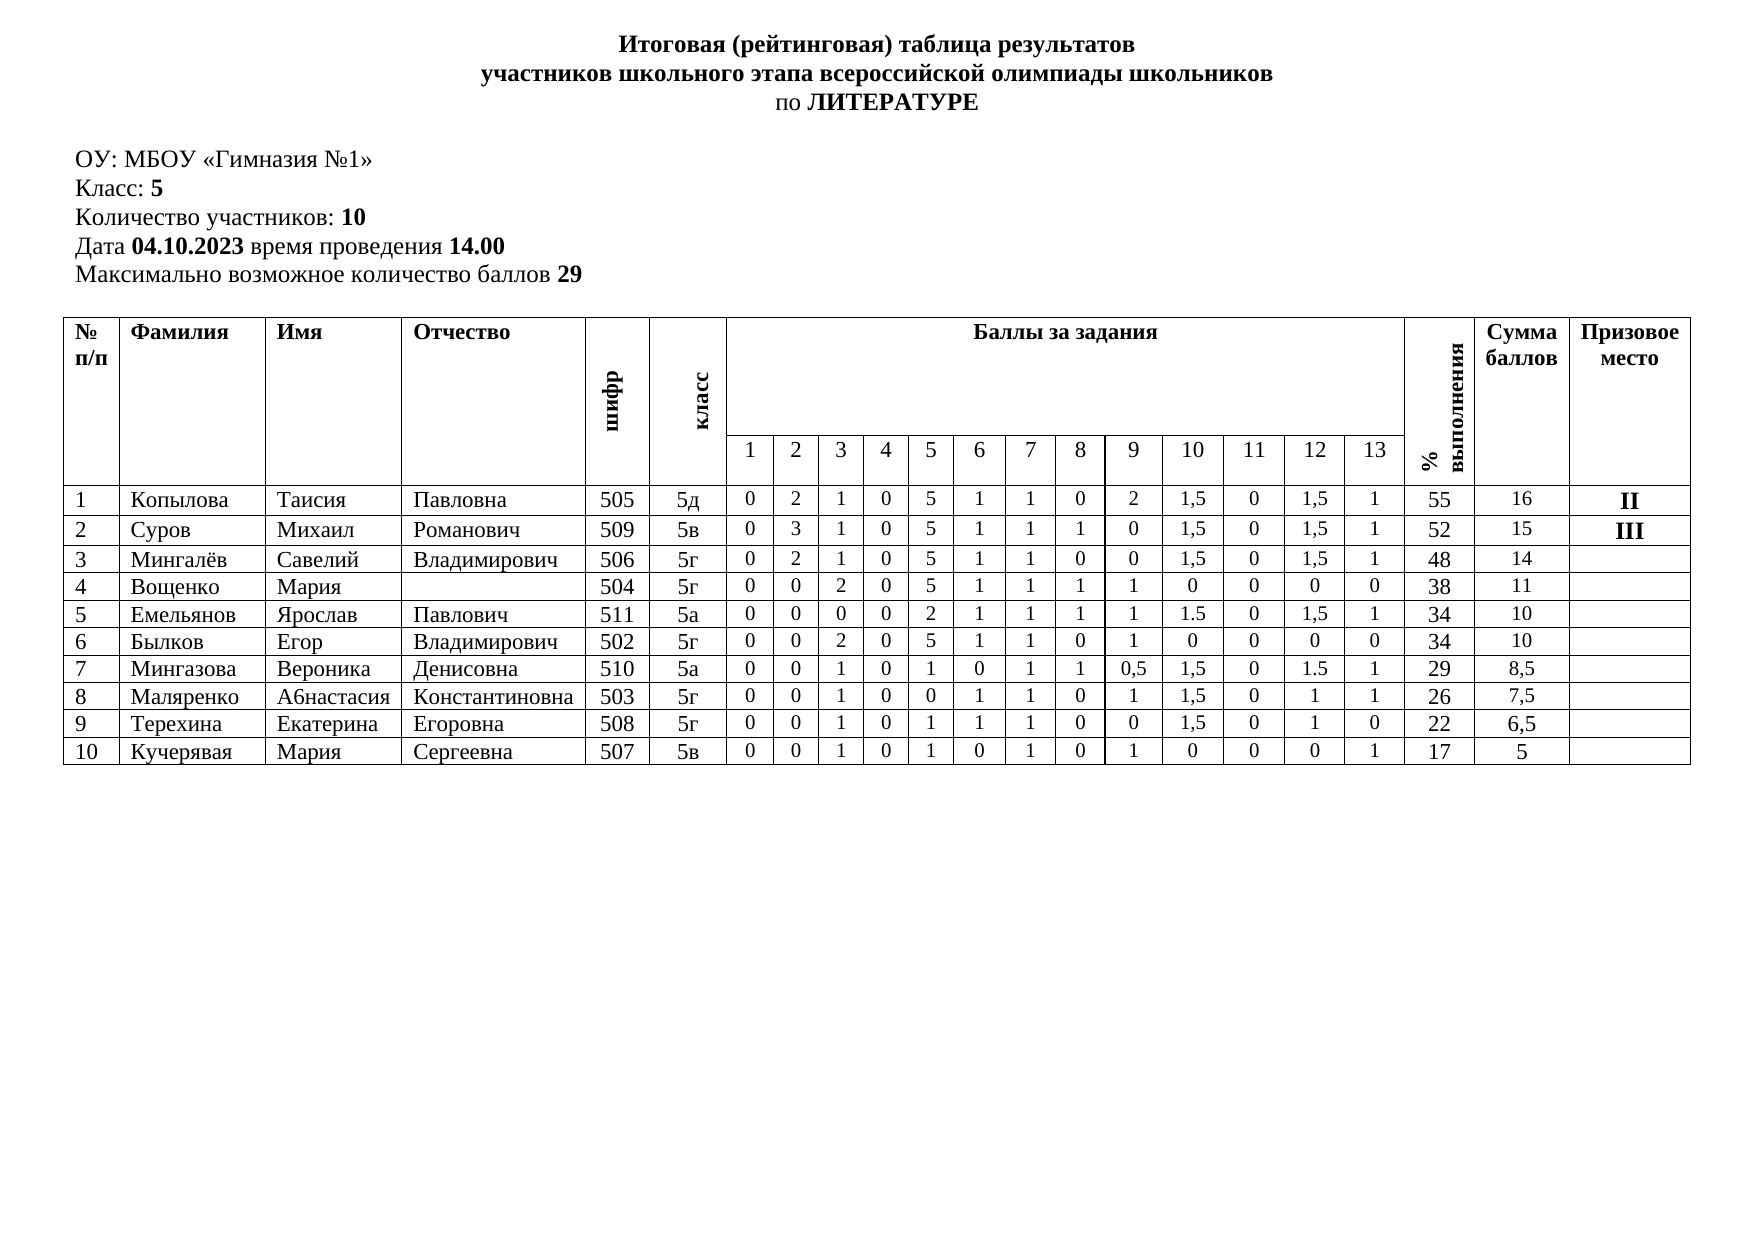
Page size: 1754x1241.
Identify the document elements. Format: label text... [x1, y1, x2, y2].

table_cell 0 [954, 738, 1005, 764]
table_cell 504 [586, 573, 649, 600]
table_cell [1570, 546, 1690, 572]
table_cell 1.5 [1163, 601, 1223, 627]
text Дата 04.10.2023 время проведения 14.00 [75, 231, 1679, 259]
table_cell 2 [909, 601, 953, 627]
table_cell 1 [1006, 738, 1055, 764]
table_cell Копылова [120, 486, 265, 515]
table_cell 8 [64, 683, 119, 709]
table_cell 503 [586, 683, 649, 709]
table_cell 5 [1475, 738, 1569, 764]
table_cell 1 [1106, 628, 1162, 654]
table_cell 1 [1345, 656, 1404, 682]
table_cell 5 [909, 573, 953, 600]
table_cell 1 [954, 628, 1005, 654]
table_cell 2 [774, 436, 818, 485]
table_cell 1 [909, 656, 953, 682]
table_cell 1 [1006, 656, 1055, 682]
table_cell 34 [1405, 601, 1474, 627]
table_cell 0 [1224, 573, 1284, 600]
table_cell 1 [1056, 516, 1104, 545]
table_cell Вощенко [120, 573, 265, 600]
table_cell 1 [1345, 516, 1404, 545]
table_cell 5а [650, 601, 726, 627]
table_cell Емельянов [120, 601, 265, 627]
table_cell 1 [1006, 516, 1055, 545]
table_cell 0 [864, 516, 908, 545]
table_cell 1 [1345, 683, 1404, 709]
table_cell 0 [1345, 628, 1404, 654]
table_cell 0 [1224, 546, 1284, 572]
table_cell 0 [1224, 601, 1284, 627]
table_cell 0 [727, 516, 773, 545]
table_cell 5г [650, 710, 726, 737]
table_cell 1 [819, 546, 863, 572]
table_cell 0 [1224, 656, 1284, 682]
table_cell 0 [774, 738, 818, 764]
table_cell 0 [774, 573, 818, 600]
table_cell 505 [586, 486, 649, 515]
table_cell 1,5 [1163, 683, 1223, 709]
table_cell Егор [266, 628, 401, 654]
table_cell 5в [650, 738, 726, 764]
table_cell 8 [1056, 436, 1104, 485]
table_cell 0 [1285, 573, 1344, 600]
text Максимально возможное количество баллов 29 [75, 259, 1679, 288]
table_header Имя [266, 318, 401, 485]
table_cell 0 [1056, 683, 1104, 709]
table_cell 5 [909, 628, 953, 654]
table_cell 0 [727, 656, 773, 682]
table_cell Ярослав [266, 601, 401, 627]
table_cell 1 [1106, 683, 1162, 709]
table_cell Сергеевна [402, 738, 585, 764]
table_cell 0 [864, 683, 908, 709]
table_cell 5 [64, 601, 119, 627]
table_cell 11 [1475, 573, 1569, 600]
table_cell 3 [774, 516, 818, 545]
table_cell 1 [1056, 656, 1104, 682]
table_cell [1570, 683, 1690, 709]
text по ЛИТЕРАТУРЕ [75, 87, 1679, 116]
table_cell 0 [727, 683, 773, 709]
table_cell 0 [864, 486, 908, 515]
table_cell 22 [1405, 710, 1474, 737]
table_cell 7 [64, 656, 119, 682]
table_cell 1,5 [1163, 546, 1223, 572]
table_cell 6,5 [1475, 710, 1569, 737]
table_cell 0 [864, 710, 908, 737]
table_cell 507 [586, 738, 649, 764]
table_cell 38 [1405, 573, 1474, 600]
table_header Баллы за задания [727, 318, 1404, 435]
table_cell Михаил [266, 516, 401, 545]
table_cell [1570, 656, 1690, 682]
table_cell 1 [1056, 573, 1104, 600]
table_cell 10 [64, 738, 119, 764]
table_cell Павловна [402, 486, 585, 515]
table_cell 1 [1285, 683, 1344, 709]
text участников школьного этапа всероссийской олимпиады школьников [75, 58, 1679, 87]
table_cell 5г [650, 628, 726, 654]
table_cell 1,5 [1285, 601, 1344, 627]
table_cell 4 [864, 436, 908, 485]
table_cell 34 [1405, 628, 1474, 654]
table_header Отчество [402, 318, 585, 485]
table_header шифр [586, 318, 649, 485]
table_cell 0 [1345, 710, 1404, 737]
table_header класс [650, 318, 726, 485]
table_cell 55 [1405, 486, 1474, 515]
table_cell 1 [1006, 546, 1055, 572]
table_cell 1.5 [1285, 656, 1344, 682]
table_cell 509 [586, 516, 649, 545]
table_cell 508 [586, 710, 649, 737]
table_cell 0 [1056, 628, 1104, 654]
table_cell 0 [1345, 573, 1404, 600]
table_cell 0 [774, 628, 818, 654]
table_cell 1 [1006, 601, 1055, 627]
table_cell 1 [954, 601, 1005, 627]
table_header % выполнения [1405, 318, 1474, 485]
table_cell 1 [1106, 601, 1162, 627]
table_cell Мария [266, 573, 401, 600]
table_cell 2 [64, 516, 119, 545]
table_cell 5г [650, 573, 726, 600]
text Итоговая (рейтинговая) таблица результатов [75, 29, 1679, 58]
table_cell 1,5 [1163, 656, 1223, 682]
table_cell 1 [1345, 546, 1404, 572]
table_cell Былков [120, 628, 265, 654]
table_cell 1 [727, 436, 773, 485]
table_cell Мингалёв [120, 546, 265, 572]
table_cell 0 [727, 738, 773, 764]
table_cell 0 [727, 546, 773, 572]
table_cell Владимирович [402, 628, 585, 654]
table_cell 1 [1006, 628, 1055, 654]
table_cell 1 [909, 738, 953, 764]
table_cell 5а [650, 656, 726, 682]
table_cell 5в [650, 516, 726, 545]
table_cell 5 [909, 436, 953, 485]
table_cell 1,5 [1163, 516, 1223, 545]
table_cell 0 [1224, 683, 1284, 709]
table_cell Павлович [402, 601, 585, 627]
table_cell 1,5 [1163, 710, 1223, 737]
table_cell 3 [819, 436, 863, 485]
table_cell 6 [954, 436, 1005, 485]
table_cell 0 [1056, 738, 1104, 764]
table_cell Маляренко [120, 683, 265, 709]
table_cell 48 [1405, 546, 1474, 572]
table_cell 17 [1405, 738, 1474, 764]
table_cell II [1570, 486, 1690, 515]
table_cell 1 [1006, 683, 1055, 709]
table_cell 0 [1106, 710, 1162, 737]
table_cell 1 [1345, 486, 1404, 515]
table_cell 1 [954, 546, 1005, 572]
table_cell Вероника [266, 656, 401, 682]
table_cell 0 [727, 486, 773, 515]
table_cell 1 [819, 516, 863, 545]
table_cell Савелий [266, 546, 401, 572]
table_cell III [1570, 516, 1690, 545]
table_cell 1 [819, 710, 863, 737]
table_cell 0 [727, 710, 773, 737]
table_cell Романович [402, 516, 585, 545]
table_cell 5 [909, 516, 953, 545]
table_cell 1,5 [1285, 516, 1344, 545]
table_cell 11 [1224, 436, 1284, 485]
table_cell 0 [1224, 710, 1284, 737]
table_cell 0 [774, 683, 818, 709]
table_cell 0 [1285, 628, 1344, 654]
table_cell 2 [1106, 486, 1162, 515]
table_cell 0 [774, 710, 818, 737]
table_cell 2 [774, 486, 818, 515]
table_cell 0 [1163, 628, 1223, 654]
table_cell 1 [819, 683, 863, 709]
table_cell 1 [1056, 601, 1104, 627]
table_cell 0 [1224, 486, 1284, 515]
table_cell 1 [1006, 573, 1055, 600]
table_cell 0 [1163, 738, 1223, 764]
table_cell 5д [650, 486, 726, 515]
table_cell 502 [586, 628, 649, 654]
table_cell 506 [586, 546, 649, 572]
text Количество участников: 10 [75, 202, 1679, 231]
table_cell 10 [1475, 601, 1569, 627]
table_cell 0 [864, 601, 908, 627]
table_cell Суров [120, 516, 265, 545]
table_cell 1 [64, 486, 119, 515]
table_cell Денисовна [402, 656, 585, 682]
table_cell 1 [1285, 710, 1344, 737]
table_cell 0 [864, 738, 908, 764]
table_cell Константиновна [402, 683, 585, 709]
table_cell Егоровна [402, 710, 585, 737]
table_cell 0 [864, 656, 908, 682]
table_cell А6настасия [266, 683, 401, 709]
table_cell 0 [774, 601, 818, 627]
table_cell 3 [64, 546, 119, 572]
table_header Призовое место [1570, 318, 1690, 485]
table_cell Екатерина [266, 710, 401, 737]
table_cell Мингазова [120, 656, 265, 682]
table_cell 0 [774, 656, 818, 682]
table_cell 1 [1006, 486, 1055, 515]
table_cell 6 [64, 628, 119, 654]
table_cell 5 [909, 486, 953, 515]
table_cell 0,5 [1106, 656, 1162, 682]
table_cell 0 [1106, 546, 1162, 572]
table_cell 13 [1345, 436, 1404, 485]
table_cell 0 [954, 656, 1005, 682]
table_cell [1570, 738, 1690, 764]
table_cell [402, 573, 585, 600]
table_cell 0 [909, 683, 953, 709]
table_cell 0 [864, 546, 908, 572]
table_cell Владимирович [402, 546, 585, 572]
table_cell 0 [864, 573, 908, 600]
table_header Фамилия [120, 318, 265, 485]
table_cell 5 [909, 546, 953, 572]
table_cell 0 [819, 601, 863, 627]
table_cell 4 [64, 573, 119, 600]
table_cell 8,5 [1475, 656, 1569, 682]
table_cell 29 [1405, 656, 1474, 682]
table_cell 1 [819, 486, 863, 515]
table_cell 1,5 [1163, 486, 1223, 515]
table_cell 1 [819, 656, 863, 682]
table_cell 16 [1475, 486, 1569, 515]
table_cell 2 [819, 573, 863, 600]
table_cell 0 [1106, 516, 1162, 545]
table_cell 1 [819, 738, 863, 764]
table_cell 14 [1475, 546, 1569, 572]
table_cell 1 [1106, 573, 1162, 600]
table_cell 0 [1163, 573, 1223, 600]
table_cell 510 [586, 656, 649, 682]
table_cell 511 [586, 601, 649, 627]
table_cell 15 [1475, 516, 1569, 545]
table_cell 7 [1006, 436, 1055, 485]
table_cell [1570, 601, 1690, 627]
table_cell 0 [727, 628, 773, 654]
table_cell 1 [1345, 738, 1404, 764]
table_cell [1570, 710, 1690, 737]
table_cell 1,5 [1285, 546, 1344, 572]
text Класс: 5 [75, 173, 1679, 202]
table_cell 0 [1056, 710, 1104, 737]
table_cell 0 [1285, 738, 1344, 764]
table_cell 7,5 [1475, 683, 1569, 709]
table_cell 10 [1475, 628, 1569, 654]
table_header Сумма баллов [1475, 318, 1569, 485]
text ОУ: МБОУ «Гимназия №1» [75, 144, 1679, 173]
table_cell 10 [1163, 436, 1223, 485]
table_cell [1570, 628, 1690, 654]
table_cell 9 [1106, 436, 1162, 485]
table_cell 0 [727, 573, 773, 600]
table_cell [1570, 573, 1690, 600]
table_cell 1 [954, 683, 1005, 709]
table_cell 0 [727, 601, 773, 627]
table_cell 0 [864, 628, 908, 654]
table_cell Таисия [266, 486, 401, 515]
table_cell 5г [650, 683, 726, 709]
table_cell 0 [1224, 516, 1284, 545]
table_cell 1 [1006, 710, 1055, 737]
table_cell 9 [64, 710, 119, 737]
table_cell 1 [954, 573, 1005, 600]
table_cell 0 [1056, 486, 1104, 515]
table_cell 2 [774, 546, 818, 572]
table_cell Мария [266, 738, 401, 764]
table_cell 1 [1106, 738, 1162, 764]
table_cell 2 [819, 628, 863, 654]
table_cell 1 [1345, 601, 1404, 627]
table_cell 1 [909, 710, 953, 737]
table_cell 0 [1224, 628, 1284, 654]
table_cell 1,5 [1285, 486, 1344, 515]
table_cell 1 [954, 710, 1005, 737]
table_cell 12 [1285, 436, 1344, 485]
table_cell 0 [1224, 738, 1284, 764]
table_cell 1 [954, 516, 1005, 545]
table_cell 0 [1056, 546, 1104, 572]
table_cell 52 [1405, 516, 1474, 545]
table_cell 1 [954, 486, 1005, 515]
table_header № п/п [64, 318, 119, 485]
table_cell Терехина [120, 710, 265, 737]
table_cell Кучерявая [120, 738, 265, 764]
table_cell 26 [1405, 683, 1474, 709]
table_cell 5г [650, 546, 726, 572]
